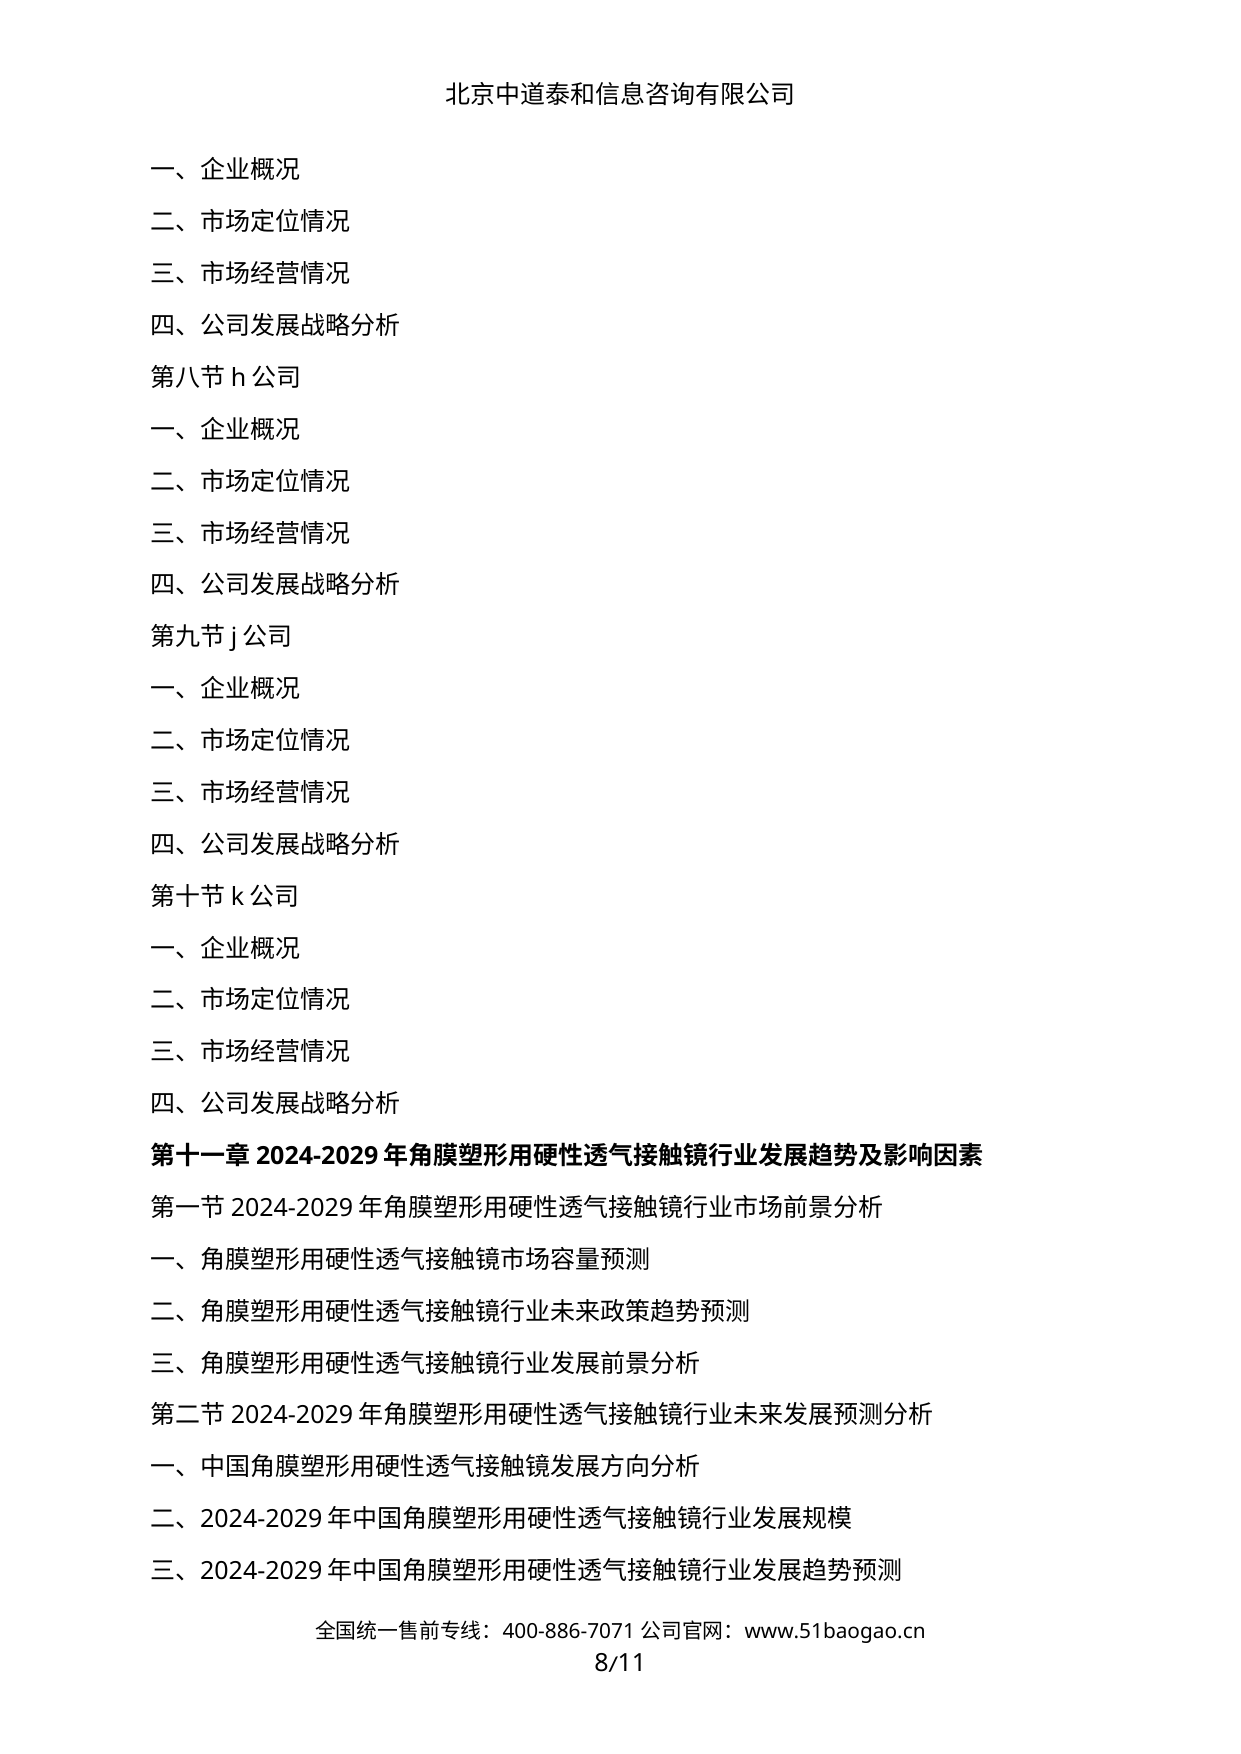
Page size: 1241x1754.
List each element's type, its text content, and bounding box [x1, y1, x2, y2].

text 二、市场定位情况 [150, 202, 1090, 238]
text 三、市场经营情况 [150, 513, 1090, 549]
text 二、市场定位情况 [150, 980, 1090, 1016]
text 一、企业概况 [150, 928, 1090, 964]
text 第十一章 2024-2029年角膜塑形用硬性透气接触镜行业发展趋势及影响因素 [150, 1136, 1090, 1172]
text 三、2024-2029年中国角膜塑形用硬性透气接触镜行业发展趋势预测 [150, 1551, 1090, 1587]
text 第十节 k公司 [150, 876, 1090, 912]
text 一、中国角膜塑形用硬性透气接触镜发展方向分析 [150, 1447, 1090, 1483]
text 第八节 h公司 [150, 357, 1090, 394]
text 四、公司发展战略分析 [150, 1084, 1090, 1120]
text 一、企业概况 [150, 669, 1090, 705]
text 二、市场定位情况 [150, 461, 1090, 497]
text 第二节 2024-2029年角膜塑形用硬性透气接触镜行业未来发展预测分析 [150, 1395, 1090, 1431]
text 一、角膜塑形用硬性透气接触镜市场容量预测 [150, 1239, 1090, 1276]
text 二、2024-2029年中国角膜塑形用硬性透气接触镜行业发展规模 [150, 1499, 1090, 1535]
text 二、市场定位情况 [150, 721, 1090, 757]
text 三、市场经营情况 [150, 1032, 1090, 1068]
text 四、公司发展战略分析 [150, 306, 1090, 342]
text 一、企业概况 [150, 150, 1090, 186]
text 四、公司发展战略分析 [150, 565, 1090, 601]
text 三、角膜塑形用硬性透气接触镜行业发展前景分析 [150, 1343, 1090, 1379]
text 三、市场经营情况 [150, 254, 1090, 290]
text 四、公司发展战略分析 [150, 824, 1090, 861]
text 第一节 2024-2029年角膜塑形用硬性透气接触镜行业市场前景分析 [150, 1187, 1090, 1224]
text 二、角膜塑形用硬性透气接触镜行业未来政策趋势预测 [150, 1291, 1090, 1327]
text 第九节 j公司 [150, 617, 1090, 653]
text 一、企业概况 [150, 409, 1090, 446]
text 三、市场经营情况 [150, 772, 1090, 809]
